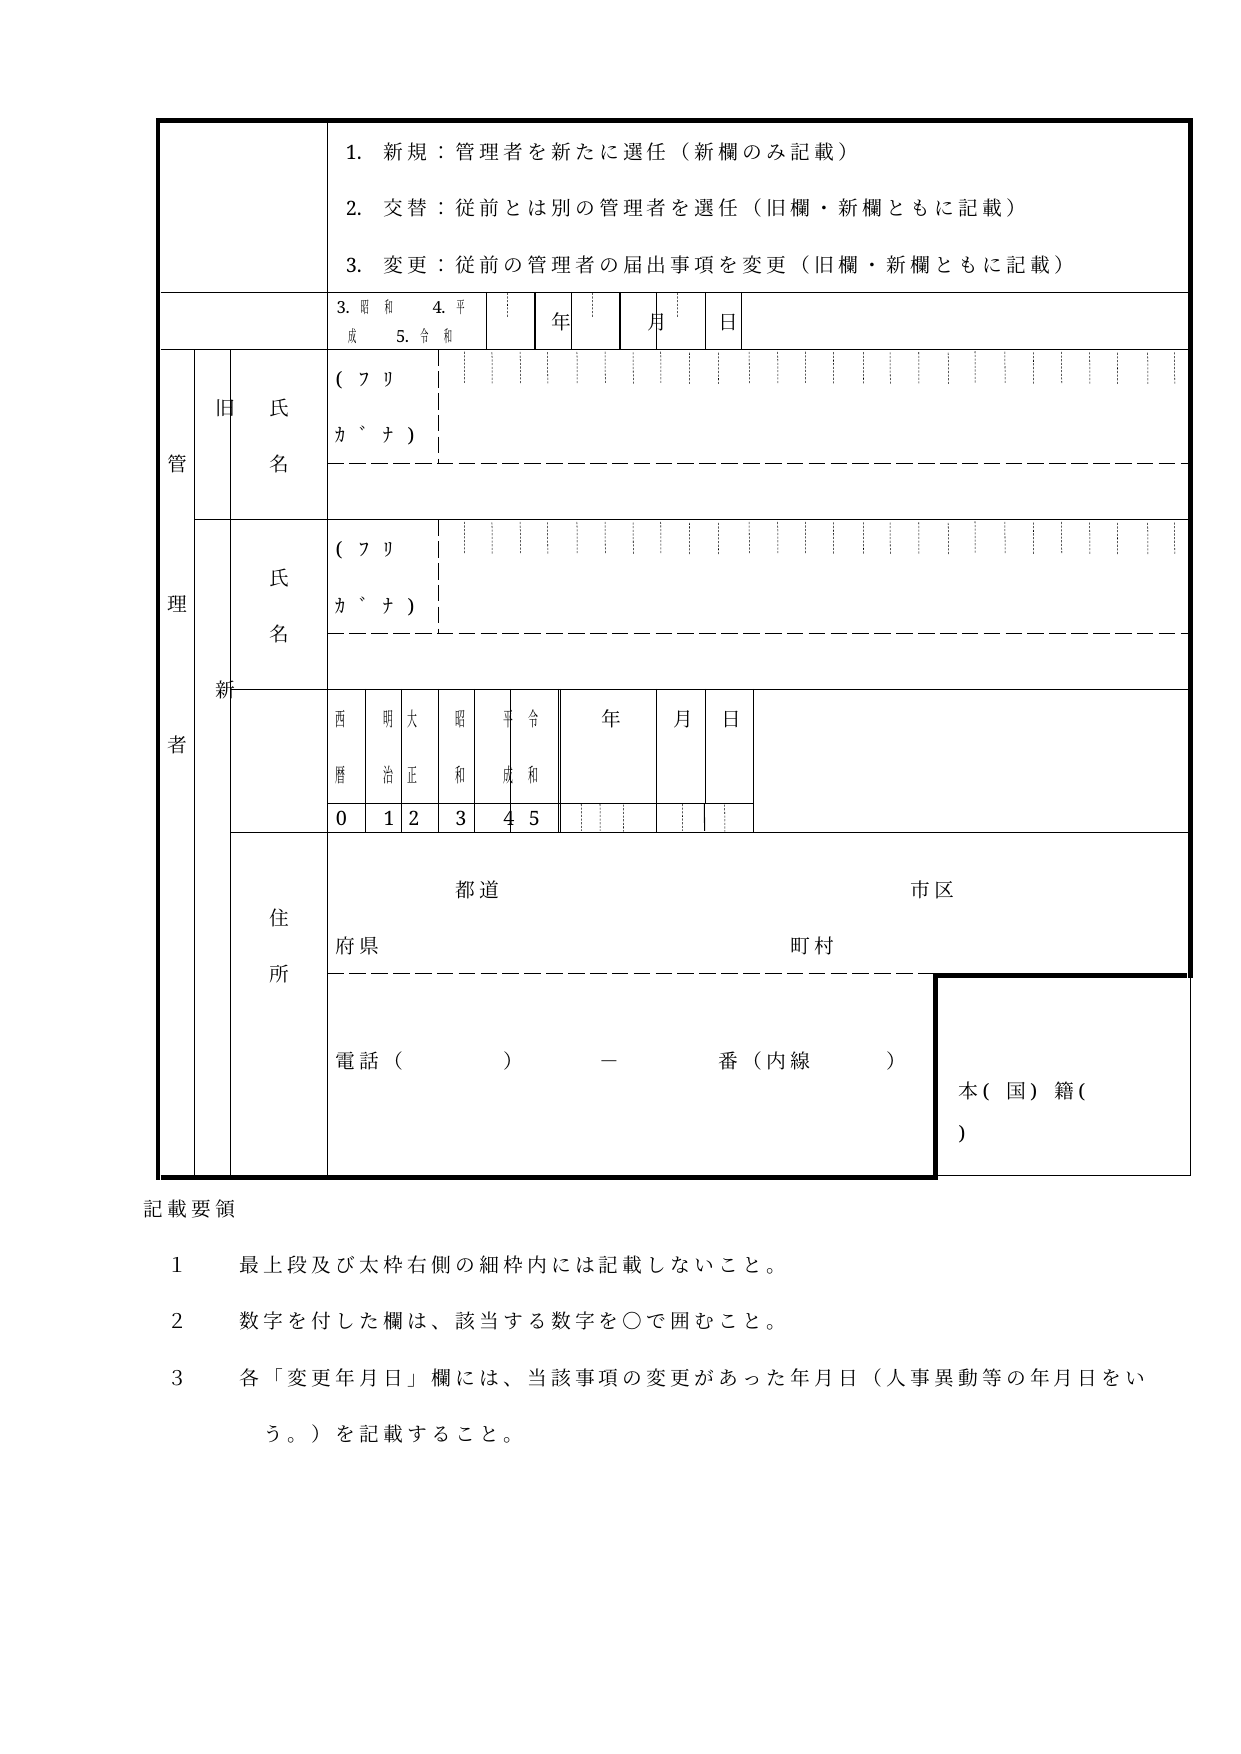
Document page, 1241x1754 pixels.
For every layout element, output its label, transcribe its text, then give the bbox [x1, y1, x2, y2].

table_cell 本(国)籍( ) [938, 973, 1190, 1175]
table_cell 氏 名 [231, 350, 327, 519]
table_cell 旧 [195, 350, 230, 519]
table_cell 年 [561, 690, 656, 802]
table_cell 2 [402, 804, 438, 832]
table_cell 日 [706, 293, 741, 349]
table_cell (ﾌﾘｶﾞﾅ) [328, 350, 438, 463]
table_cell 月 [621, 293, 656, 349]
text １ 最上段及び太枠右側の細枠内には記載しないこと。 [96, 1236, 1174, 1292]
text ２ 数字を付した欄は、該当する数字を○で囲むこと。 [96, 1292, 1174, 1348]
table_cell [328, 463, 1188, 519]
table_cell (ﾌﾘｶﾞﾅ) [328, 520, 438, 633]
table_cell [438, 520, 1188, 633]
table_cell 令和 [511, 690, 558, 802]
table_cell [657, 293, 705, 349]
table_cell 大正 [402, 690, 438, 802]
table_cell 新 [195, 520, 230, 1175]
table_cell 電話（ ） － 番（内線 ） [328, 973, 933, 1175]
text 記載要領 [96, 1179, 1174, 1236]
table_cell 管 理 者 [160, 350, 194, 1175]
table_cell 明治 [366, 690, 401, 802]
table_cell [561, 804, 656, 832]
table_cell [487, 293, 534, 349]
table_cell 西暦 [328, 690, 365, 802]
table_cell 月 [657, 690, 705, 802]
table_cell 平成 [475, 690, 510, 802]
table_header 1.新規：管理者を新たに選任（新欄のみ記載） 2.交替：従前とは別の管理者を選任（旧欄・新欄ともに記載） 3.変更：従前の管理者の届出事項を変更（旧欄・新欄ともに記載） [328, 123, 1188, 292]
table_cell [438, 350, 1188, 463]
table_cell 都道 市区 府県 町村 [328, 833, 1188, 973]
table_cell 3 [439, 804, 474, 832]
table_cell 5 [511, 804, 558, 832]
table_cell [231, 690, 327, 832]
text ３ 各「変更年月日」欄には、当該事項の変更があった年月日（人事異動等の年月日をい [96, 1348, 1174, 1404]
table_cell 住 所 [231, 833, 327, 1175]
table_cell 4 [475, 804, 510, 832]
table_cell [742, 293, 1188, 349]
text う。）を記載すること。 [96, 1404, 1174, 1461]
table_cell [328, 633, 1188, 689]
table_cell 氏 名 [231, 520, 327, 689]
table_cell [754, 690, 1188, 832]
table_cell [160, 293, 327, 349]
table_cell 年 [536, 293, 571, 349]
table_cell 1 [366, 804, 401, 832]
table_cell 0 [328, 804, 365, 832]
table_cell 3.昭和 4.平成 5.令和 [328, 293, 486, 349]
table_cell 昭和 [439, 690, 474, 802]
table_cell [657, 804, 753, 832]
table_cell [572, 293, 619, 349]
table_header [160, 123, 327, 292]
table_cell 日 [706, 690, 753, 802]
